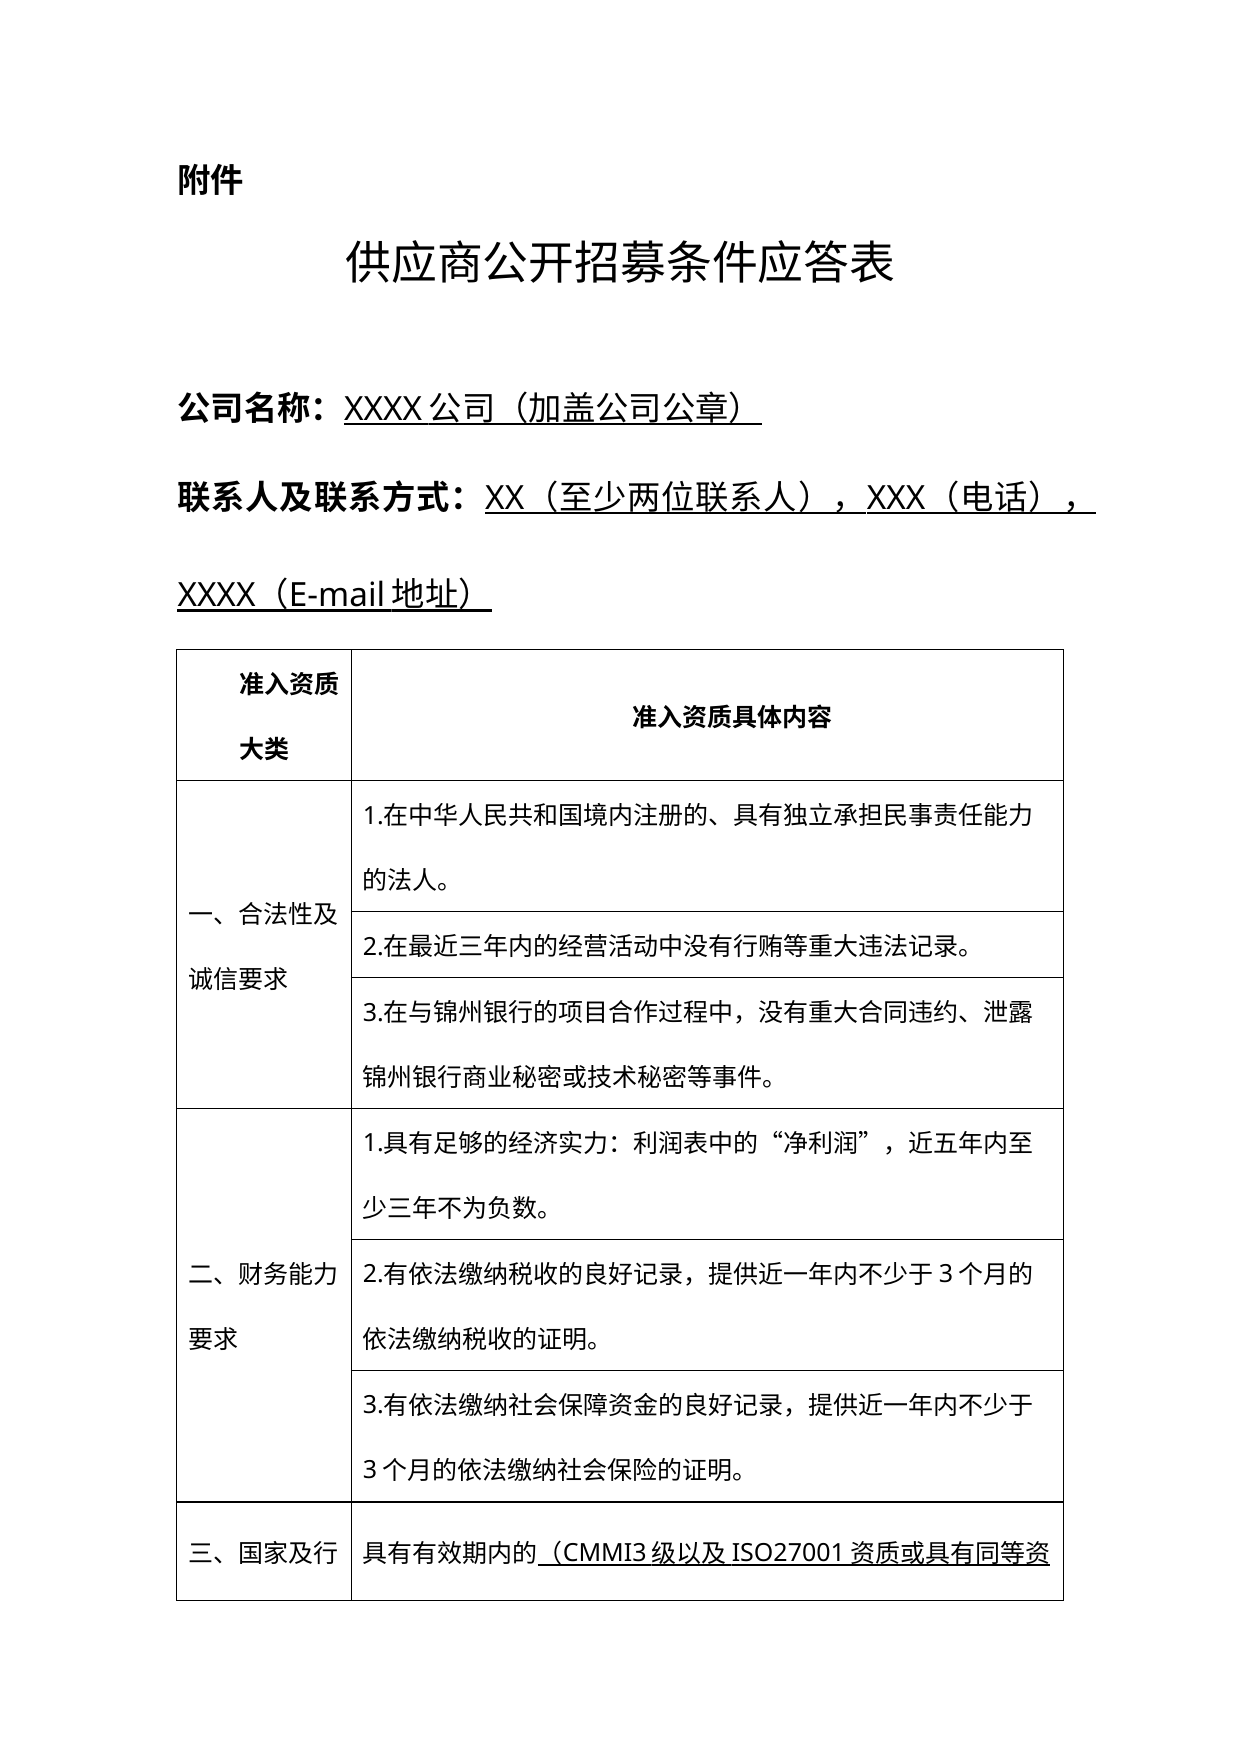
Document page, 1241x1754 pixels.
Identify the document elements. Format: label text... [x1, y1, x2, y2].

text 联系人及联系方式：XX（至少两位联系人），XXX（电话），XXXX（E-mail地址） [177, 462, 1063, 625]
text 供应商公开招募条件应答表 [177, 211, 1063, 308]
table_cell 1.具有足够的经济实力：利润表中的“净利润”，近五年内至少三年不为负数。 [352, 1109, 1063, 1239]
table_cell 2.在最近三年内的经营活动中没有行贿等重大违法记录。 [352, 912, 1063, 977]
table_header 准入资质具体内容 [352, 650, 1063, 780]
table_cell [352, 1503, 1063, 1600]
table_cell 二、财务能力要求 [177, 1109, 351, 1501]
text 附件 [177, 146, 1063, 211]
table_cell 3.有依法缴纳社会保障资金的良好记录，提供近一年内不少于3个月的依法缴纳社会保险的证明。 [352, 1371, 1063, 1501]
table_cell 1.在中华人民共和国境内注册的、具有独立承担民事责任能力的法人。 [352, 781, 1063, 911]
table_cell 三、国家及行业资质要求 [177, 1503, 351, 1600]
table_cell 2.有依法缴纳税收的良好记录，提供近一年内不少于3个月的依法缴纳税收的证明。 [352, 1240, 1063, 1370]
text 公司名称：XXXX公司（加盖公司公章） [177, 373, 1063, 438]
table_cell 一、合法性及诚信要求 [177, 781, 351, 1108]
table_cell 3.在与锦州银行的项目合作过程中，没有重大合同违约、泄露锦州银行商业秘密或技术秘密等事件。 [352, 978, 1063, 1108]
table_header 准入资质大类 [177, 650, 351, 780]
